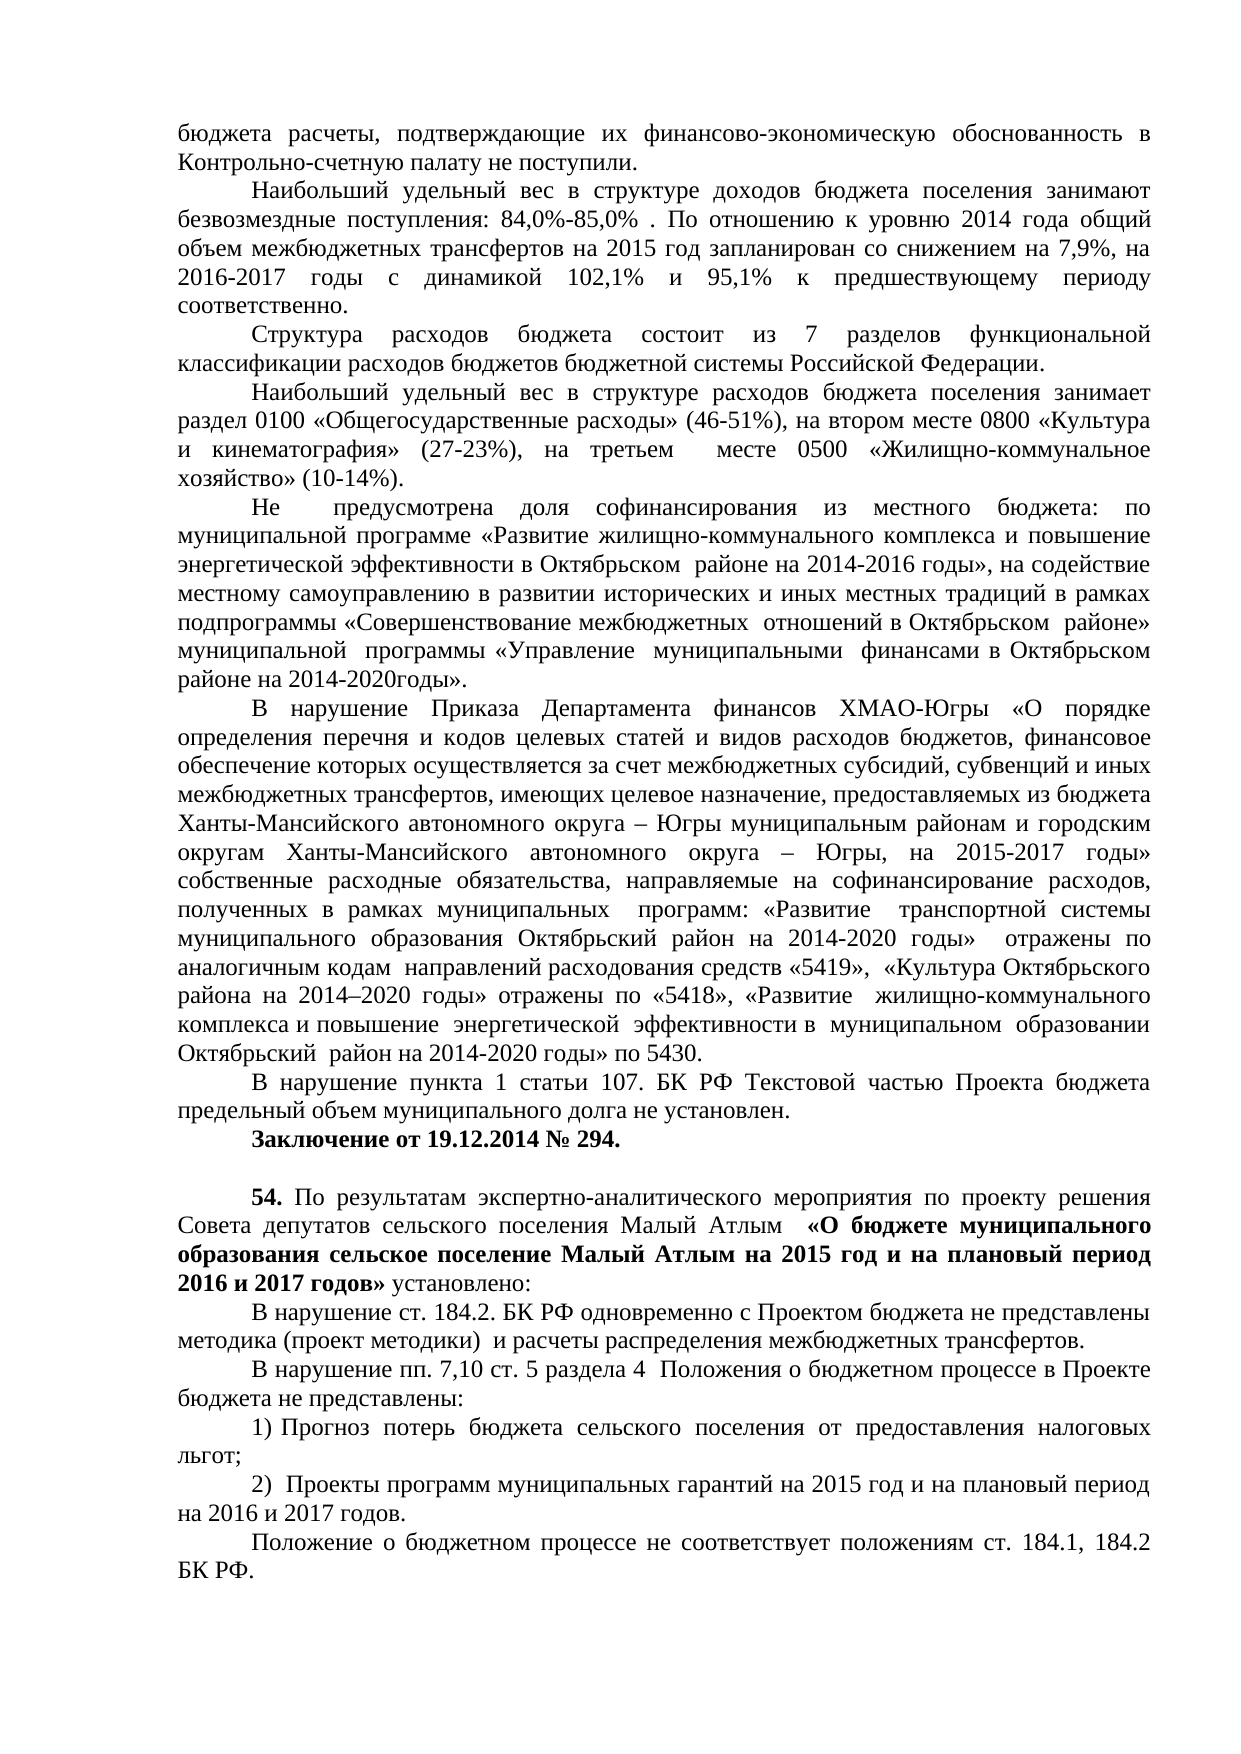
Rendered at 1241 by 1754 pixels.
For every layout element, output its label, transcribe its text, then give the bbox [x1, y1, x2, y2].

text Заключение от 19.12.2014 № 294. [177, 1124, 1152, 1153]
text 54. По результатам экспертно-аналитического мероприятия по проекту решения Совета депутатов сельского поселения Малый Атлым «О бюджете муниципального образования сельское поселение Малый Атлым на 2015 год и на плановый период 2016 и 2017 годов» установлено: [177, 1182, 1152, 1297]
text В нарушение пп. 7,10 ст. 5 раздела 4 Положения о бюджетном процессе в Проекте бюджета не представлены: [177, 1354, 1152, 1412]
text Структура расходов бюджета состоит из 7 разделов функциональной классификации расходов бюджетов бюджетной системы Российской Федерации. [177, 319, 1152, 377]
text В нарушение пункта 1 статьи 107. БК РФ Текстовой частью Проекта бюджета предельный объем муниципального долга не установлен. [177, 1067, 1152, 1124]
text Наибольший удельный вес в структуре расходов бюджета поселения занимает раздел 0100 «Общегосударственные расходы» (46-51%), на втором месте 0800 «Культура и кинематография» (27-23%), на третьем месте 0500 «Жилищно-коммунальное хозяйство» (10-14%). [177, 377, 1152, 492]
text В нарушение Приказа Департамента финансов ХМАО-Югры «О порядке определения перечня и кодов целевых статей и видов расходов бюджетов, финансовое обеспечение которых осуществляется за счет межбюджетных субсидий, субвенций и иных межбюджетных трансфертов, имеющих целевое назначение, предоставляемых из бюджета Ханты-Мансийского автономного округа – Югры муниципальным районам и городским округам Ханты-Мансийского автономного округа – Югры, на 2015-2017 годы» собственные расходные обязательства, направляемые на софинансирование расходов, полученных в рамках муниципальных программ: «Развитие транспортной системы муниципального образования Октябрьский район на 2014-2020 годы» отражены по аналогичным кодам направлений расходования средств «5419», «Культура Октябрьского района на 2014–2020 годы» отражены по «5418», «Развитие жилищно-коммунального комплекса и повышение энергетической эффективности в муниципальном образовании Октябрьский район на 2014-2020 годы» по 5430. [177, 693, 1152, 1067]
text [177, 118, 1152, 176]
text Положение о бюджетном процессе не соответствует положениям ст. 184.1, 184.2 БК РФ. [177, 1527, 1152, 1584]
text В нарушение ст. 184.2. БК РФ одновременно с Проектом бюджета не представлены методика (проект методики) и расчеты распределения межбюджетных трансфертов. [177, 1297, 1152, 1354]
list Прогноз потерь бюджета сельского поселения от предоставления налоговых льгот; [177, 1412, 1152, 1469]
text 2) Проекты программ муниципальных гарантий на 2015 год и на плановый период на 2016 и 2017 годов. [177, 1469, 1152, 1527]
text Наибольший удельный вес в структуре доходов бюджета поселения занимают безвозмездные поступления: 84,0%-85,0% . По отношению к уровню 2014 года общий объем межбюджетных трансфертов на 2015 год запланирован со снижением на 7,9%, на 2016-2017 годы с динамикой 102,1% и 95,1% к предшествующему периоду соответственно. [177, 176, 1152, 319]
text Не предусмотрена доля софинансирования из местного бюджета: по муниципальной программе «Развитие жилищно-коммунального комплекса и повышение энергетической эффективности в Октябрьском районе на 2014-2016 годы», на содействие местному самоуправлению в развитии исторических и иных местных традиций в рамках подпрограммы «Совершенствование межбюджетных отношений в Октябрьском районе» муниципальной программы «Управление муниципальными финансами в Октябрьском районе на 2014-2020годы». [177, 492, 1152, 693]
